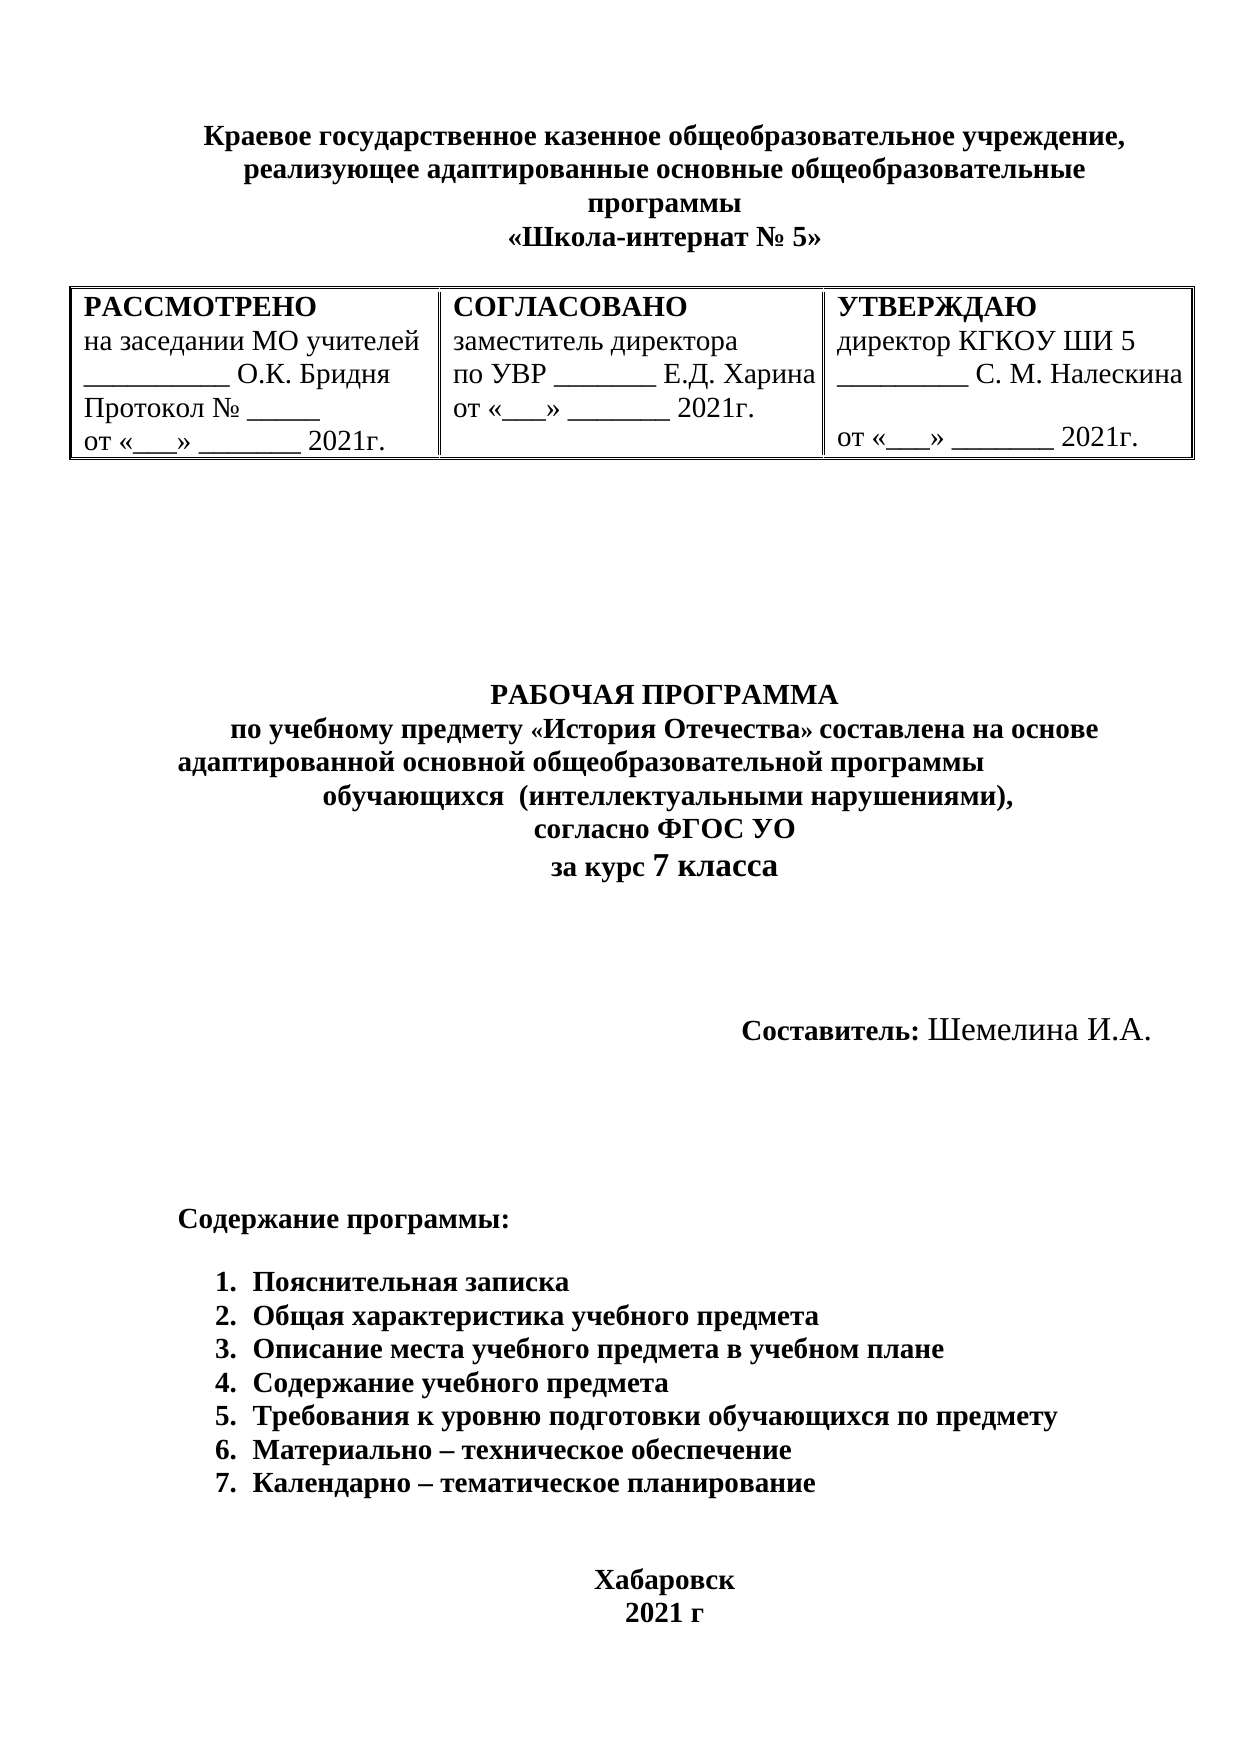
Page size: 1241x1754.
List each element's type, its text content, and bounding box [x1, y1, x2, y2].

text адаптированной основной общеобразовательной программы [177, 744, 1152, 778]
list Описание места учебного предмета в учебном плане [215, 1331, 1152, 1365]
table_header РАССМОТРЕНО на заседании МО учителей __________ О.К. Бридня Протокол № _____ от «___» _______ 2021г. [72, 289, 440, 457]
text обучающихся (интеллектуальными нарушениями), [177, 778, 1152, 811]
text 2021 г [177, 1595, 1152, 1629]
text Составитель: Шемелина И.А. [177, 1009, 1152, 1047]
table_header УТВЕРЖДАЮ директор КГКОУ ШИ 5 _________ С. М. Налескина от «___» _______ 2021г. [824, 289, 1191, 457]
table_header СОГЛАСОВАНО заместитель директора по УВР _______ Е.Д. Харина от «___» _______ 2021г. [440, 289, 824, 457]
list Материально – техническое обеспечение [215, 1432, 1152, 1466]
text РАБОЧАЯ ПРОГРАММА [177, 677, 1152, 711]
text «Школа-интернат № 5» [177, 219, 1152, 252]
text по учебному предмету «История Отечества» составлена на основе [177, 711, 1152, 744]
text Содержание программы: [177, 1202, 1152, 1235]
list Требования к уровню подготовки обучающихся по предмету [215, 1398, 1152, 1432]
text за курс 7 класса [177, 845, 1152, 883]
text согласно ФГОС УО [177, 811, 1152, 845]
text Хабаровск [177, 1562, 1152, 1595]
list Общая характеристика учебного предмета [215, 1298, 1152, 1331]
text Краевое государственное казенное общеобразовательное учреждение, реализующее адаптированные основные общеобразовательные программы [177, 118, 1152, 219]
list Календарно – тематическое планирование [215, 1466, 1152, 1499]
list Содержание учебного предмета [215, 1365, 1152, 1398]
list Пояснительная записка [215, 1264, 1152, 1298]
